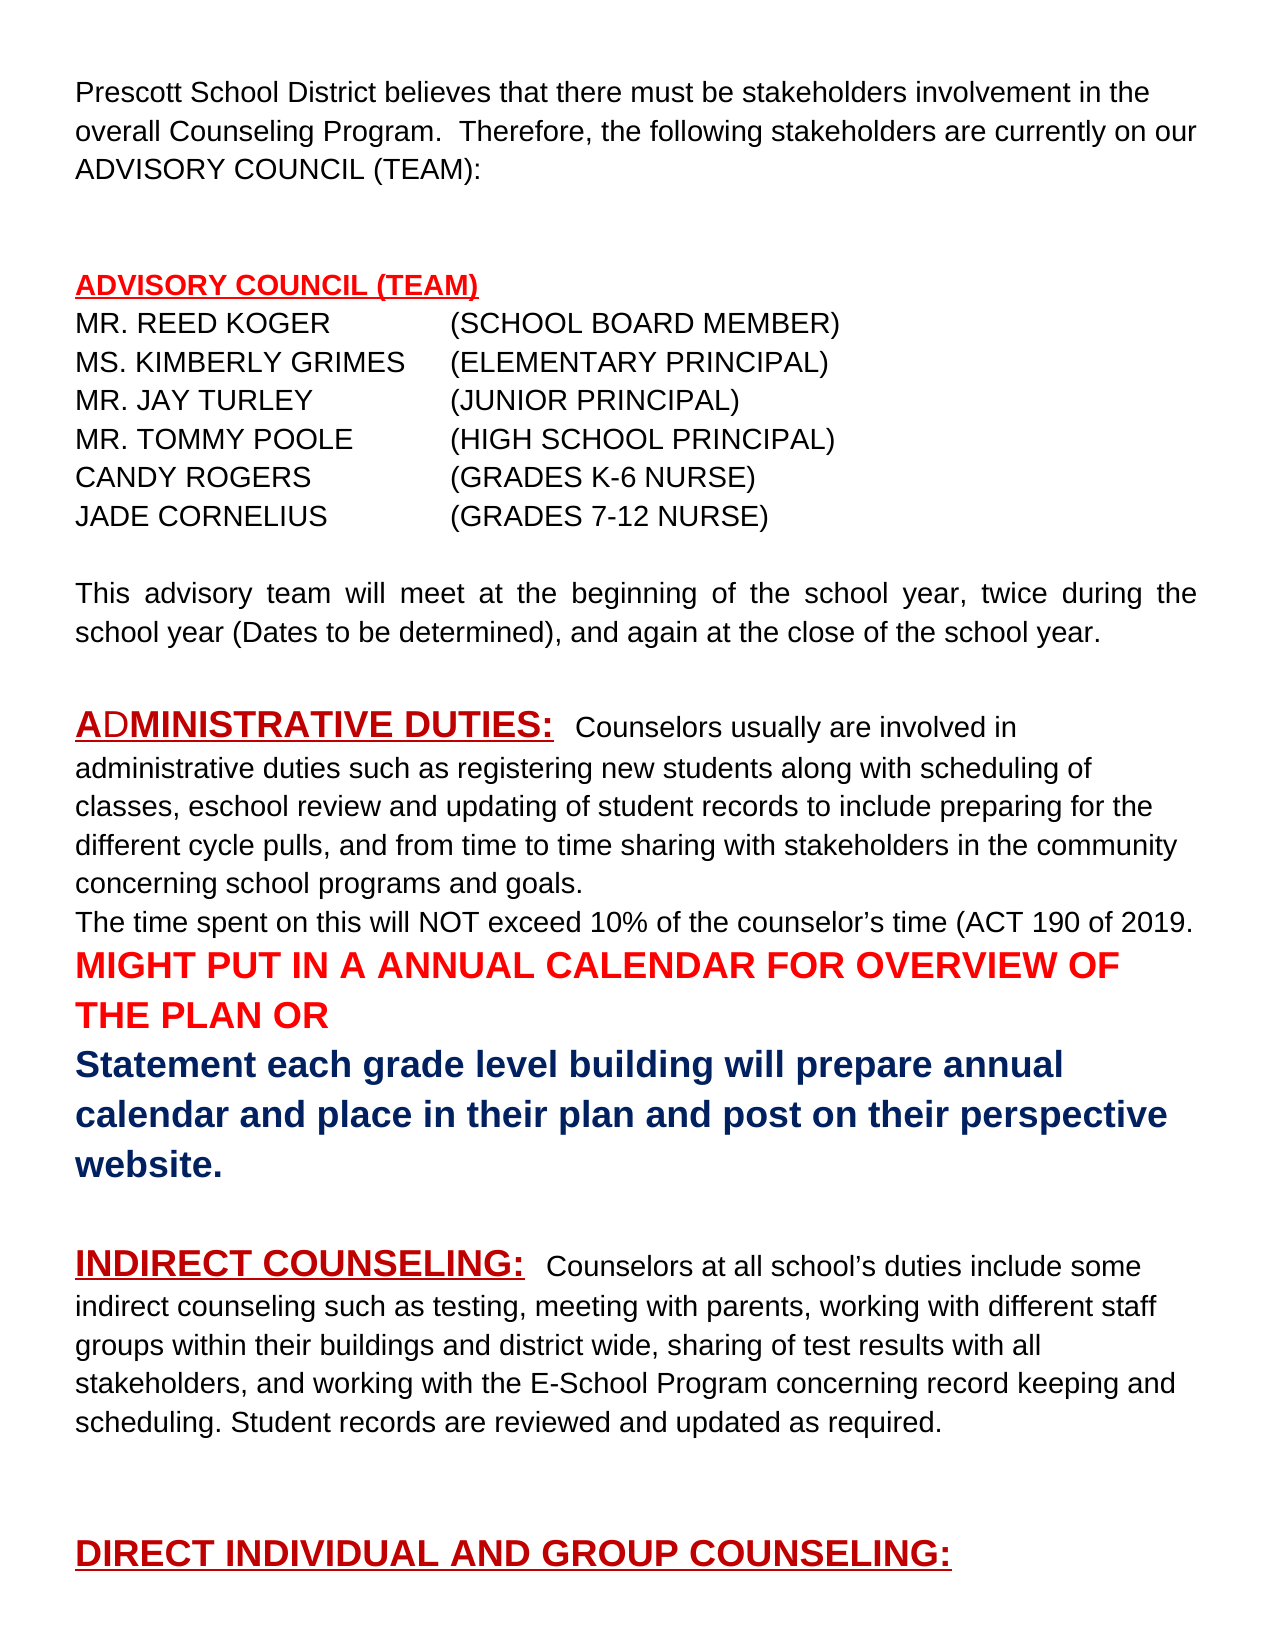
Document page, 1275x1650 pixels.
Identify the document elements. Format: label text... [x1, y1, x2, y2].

text Prescott School District believes that there must be stakeholders involvement in the overall Counseling Program. Therefore, the following stakeholders are currently on our ADVISORY COUNCIL (TEAM): [75, 75, 1200, 186]
text INDIRECT COUNSELING: Counselors at all school’s duties include some indirect counseling such as testing, meeting with parents, working with different staff groups within their buildings and district wide, sharing of test results with all stakeholders, and working with the E-School Program concerning record keeping and scheduling. Student records are reviewed and updated as required. [75, 1241, 1200, 1438]
text MR. JAY TURLEY (JUNIOR PRINCIPAL) [75, 383, 1200, 417]
text ADMINISTRATIVE DUTIES: Counselors usually are involved in administrative duties such as registering new students along with scheduling of classes, eschool review and updating of student records to include preparing for the different cycle pulls, and from time to time sharing with stakeholders in the community concerning school programs and goals. [75, 703, 1200, 900]
text Statement each grade level building will prepare annual calendar and place in their plan and post on their perspective website. [75, 1043, 1200, 1185]
text MIGHT PUT IN A ANNUAL CALENDAR FOR OVERVIEW OF THE PLAN OR [75, 943, 1200, 1036]
text DIRECT INDIVIDUAL AND GROUP COUNSELING: [75, 1531, 1200, 1574]
text MS. KIMBERLY GRIMES (ELEMENTARY PRINCIPAL) [75, 345, 1200, 378]
text The time spent on this will NOT exceed 10% of the counselor’s time (ACT 190 of 2019. [75, 905, 1200, 938]
text JADE CORNELIUS (GRADES 7-12 NURSE) [75, 499, 1200, 532]
text MR. REED KOGER (SCHOOL BOARD MEMBER) [75, 306, 1200, 340]
text ADVISORY COUNCIL (TEAM) [75, 268, 1200, 301]
text CANDY ROGERS (GRADES K-6 NURSE) [75, 460, 1200, 494]
text MR. TOMMY POOLE (HIGH SCHOOL PRINCIPAL) [75, 422, 1200, 455]
text This advisory team will meet at the beginning of the school year, twice during the school year (Dates to be determined), and again at the close of the school year. [75, 576, 1200, 648]
